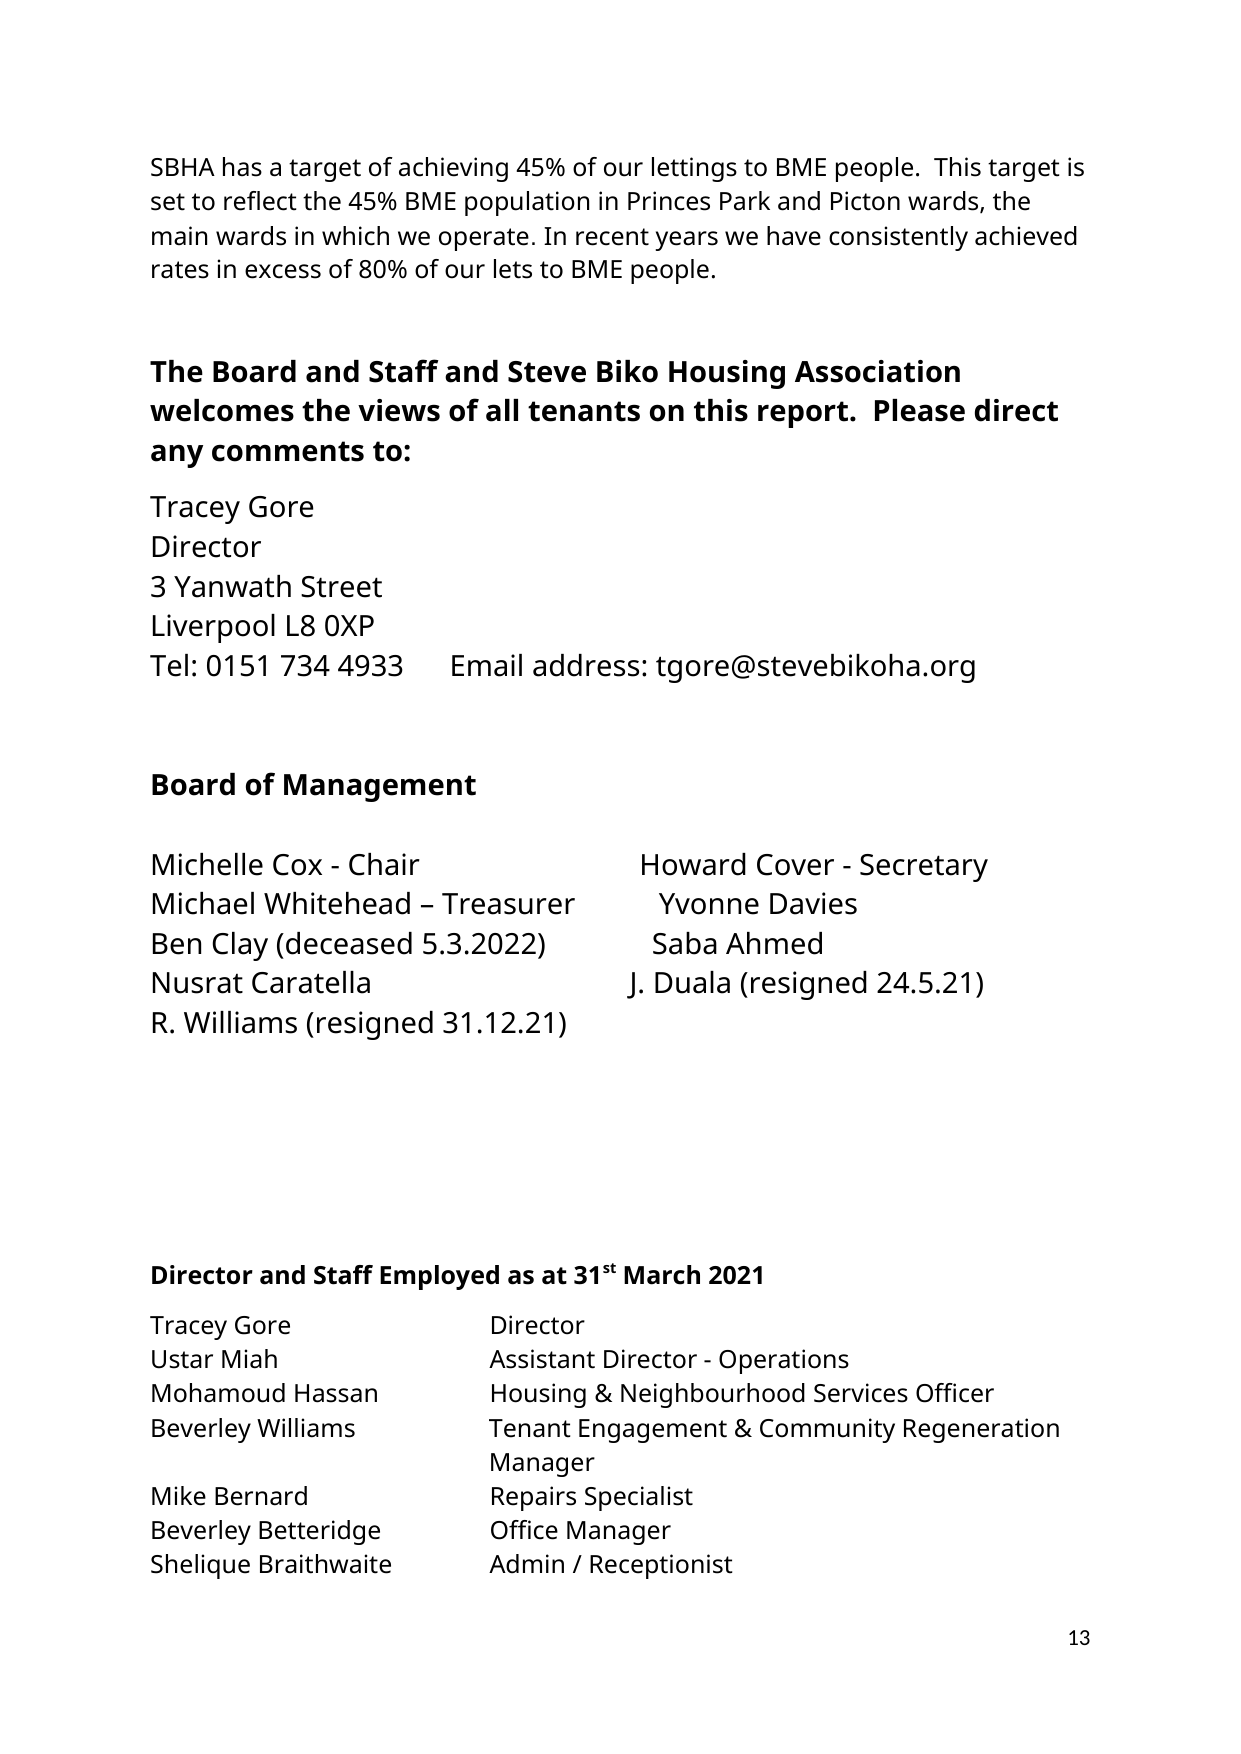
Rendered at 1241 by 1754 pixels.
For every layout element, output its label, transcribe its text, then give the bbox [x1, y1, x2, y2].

text Liverpool L8 0XP [150, 606, 1090, 645]
text Michael Whitehead – Treasurer Yvonne Davies [150, 883, 1090, 923]
text Shelique Braithwaite Admin / Receptionist [150, 1546, 1090, 1581]
text Michelle Cox - Chair Howard Cover - Secretary [150, 844, 1090, 883]
text 3 Yanwath Street [150, 566, 1090, 606]
text Director and Staff Employed as at 31st March 2021 [150, 1257, 1090, 1291]
text Tracey Gore Director [150, 1308, 1090, 1342]
text The Board and Staff and Steve Biko Housing Association welcomes the views of all tenants on this report. Please direct any comments to: [150, 351, 1090, 470]
text Tracey Gore [150, 487, 1090, 526]
text Beverley Betteridge Office Manager [150, 1512, 1090, 1546]
text Director [150, 526, 1090, 566]
text R. Williams (resigned 31.12.21) [150, 1002, 1090, 1042]
text Tel: 0151 734 4933 Email address: tgore@stevebikoha.org [150, 645, 1090, 685]
text Beverley Williams Tenant Engagement & Community Regeneration Manager [150, 1410, 1090, 1478]
text SBHA has a target of achieving 45% of our lettings to BME people. This target is set to reflect the 45% BME population in Princes Park and Picton wards, the main wards in which we operate. In recent years we have consistently achieved rates in excess of 80% of our lets to BME people. [150, 150, 1090, 286]
text Mike Bernard Repairs Specialist [150, 1478, 1090, 1512]
text Board of Management [150, 764, 1090, 804]
text Ustar Miah Assistant Director - Operations [150, 1342, 1090, 1376]
text Ben Clay (deceased 5.3.2022) Saba Ahmed Nusrat Caratella J. Duala (resigned 24.5.21) [150, 923, 1090, 1002]
text Mohamoud Hassan Housing & Neighbourhood Services Officer [150, 1376, 1090, 1410]
